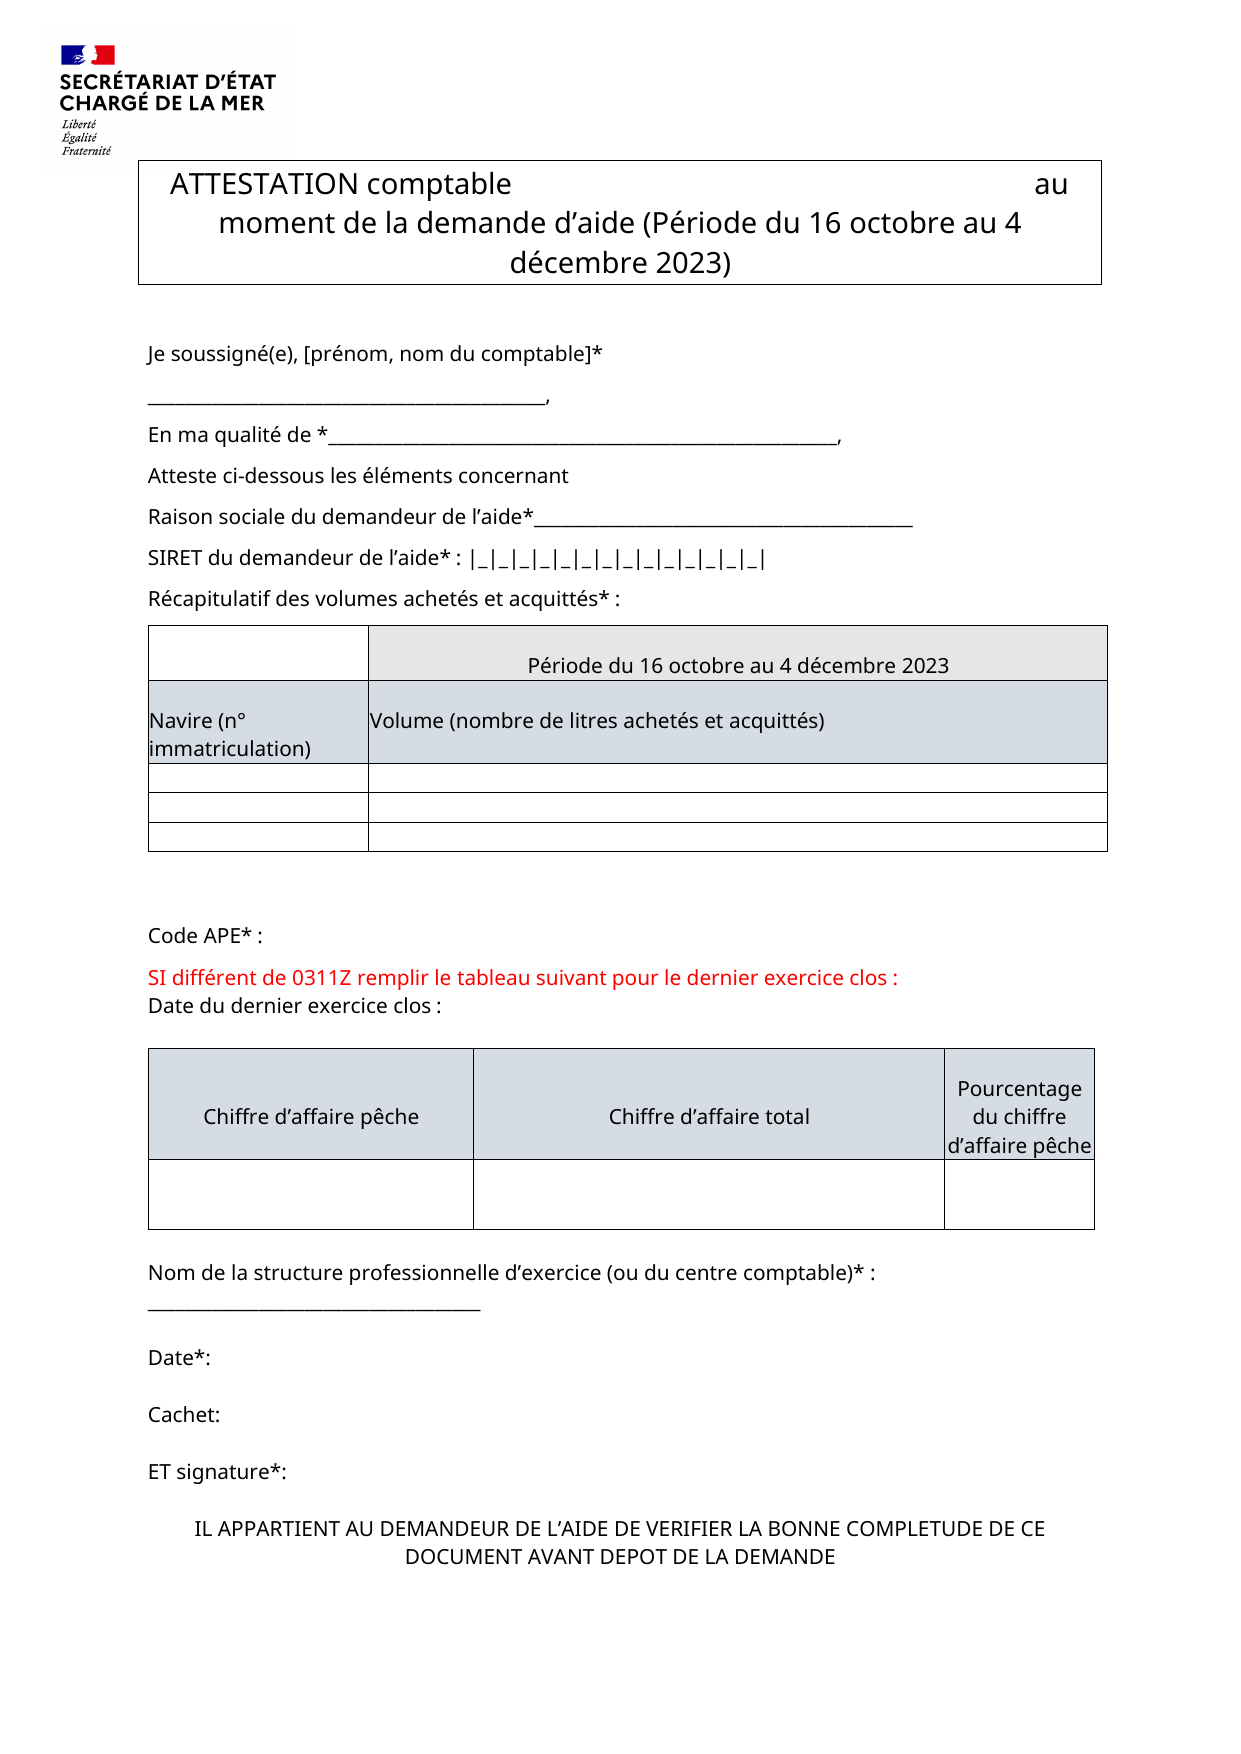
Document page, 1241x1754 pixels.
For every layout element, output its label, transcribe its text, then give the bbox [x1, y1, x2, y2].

table_cell [149, 793, 368, 822]
table_cell [369, 764, 1107, 792]
text Récapitulatif des volumes achetés et acquittés* : [148, 584, 1093, 613]
table_cell [369, 823, 1107, 851]
table_header Pourcentage du chiffre d’affaire pêche [945, 1049, 1094, 1159]
table_cell [474, 1160, 944, 1229]
table_cell [149, 1160, 473, 1229]
text ATTESTATION comptable au moment de la demande d’aide (Période du 16 octobre au 4 décembre 2023) [139, 161, 1101, 284]
text Date*: [148, 1343, 1093, 1372]
text ____________________________________ [148, 1287, 1093, 1315]
table_header Chiffre d’affaire total [474, 1049, 944, 1159]
text Nom de la structure professionnelle d’exercice (ou du centre comptable)* : [148, 1258, 1093, 1287]
text Raison sociale du demandeur de l’aide*_________________________________________ [148, 502, 1093, 531]
text Date du dernier exercice clos : [148, 991, 1093, 1019]
table_cell [149, 823, 368, 851]
text ET signature*: [148, 1457, 1093, 1486]
text Cachet: [148, 1400, 1093, 1429]
table_cell Navire (n° immatriculation) [149, 681, 368, 763]
text Je soussigné(e), [prénom, nom du comptable]* [148, 339, 1093, 367]
text SIRET du demandeur de l’aide* : |_|_|_|_|_|_|_|_|_|_|_|_|_|_| [148, 543, 1093, 572]
table_header Période du 16 octobre au 4 décembre 2023 [369, 626, 1107, 680]
text SI différent de 0311Z remplir le tableau suivant pour le dernier exercice clos : [148, 963, 1093, 991]
table_cell Volume (nombre de litres achetés et acquittés) [369, 681, 1107, 763]
table_cell [149, 764, 368, 792]
table_header [149, 626, 368, 680]
text En ma qualité de *_______________________________________________________, [148, 421, 1093, 449]
table_cell [945, 1160, 1094, 1229]
text IL APPARTIENT AU DEMANDEUR DE L’AIDE DE VERIFIER LA BONNE COMPLETUDE DE CE DOCUMENT AVANT DEPOT DE LA DEMANDE [148, 1514, 1093, 1571]
text ___________________________________________, [148, 380, 1093, 408]
picture [42, 26, 295, 174]
table_header Chiffre d’affaire pêche [149, 1049, 473, 1159]
text Atteste ci-dessous les éléments concernant [148, 462, 1093, 490]
table_cell [369, 793, 1107, 822]
text Code APE* : [148, 922, 1093, 950]
